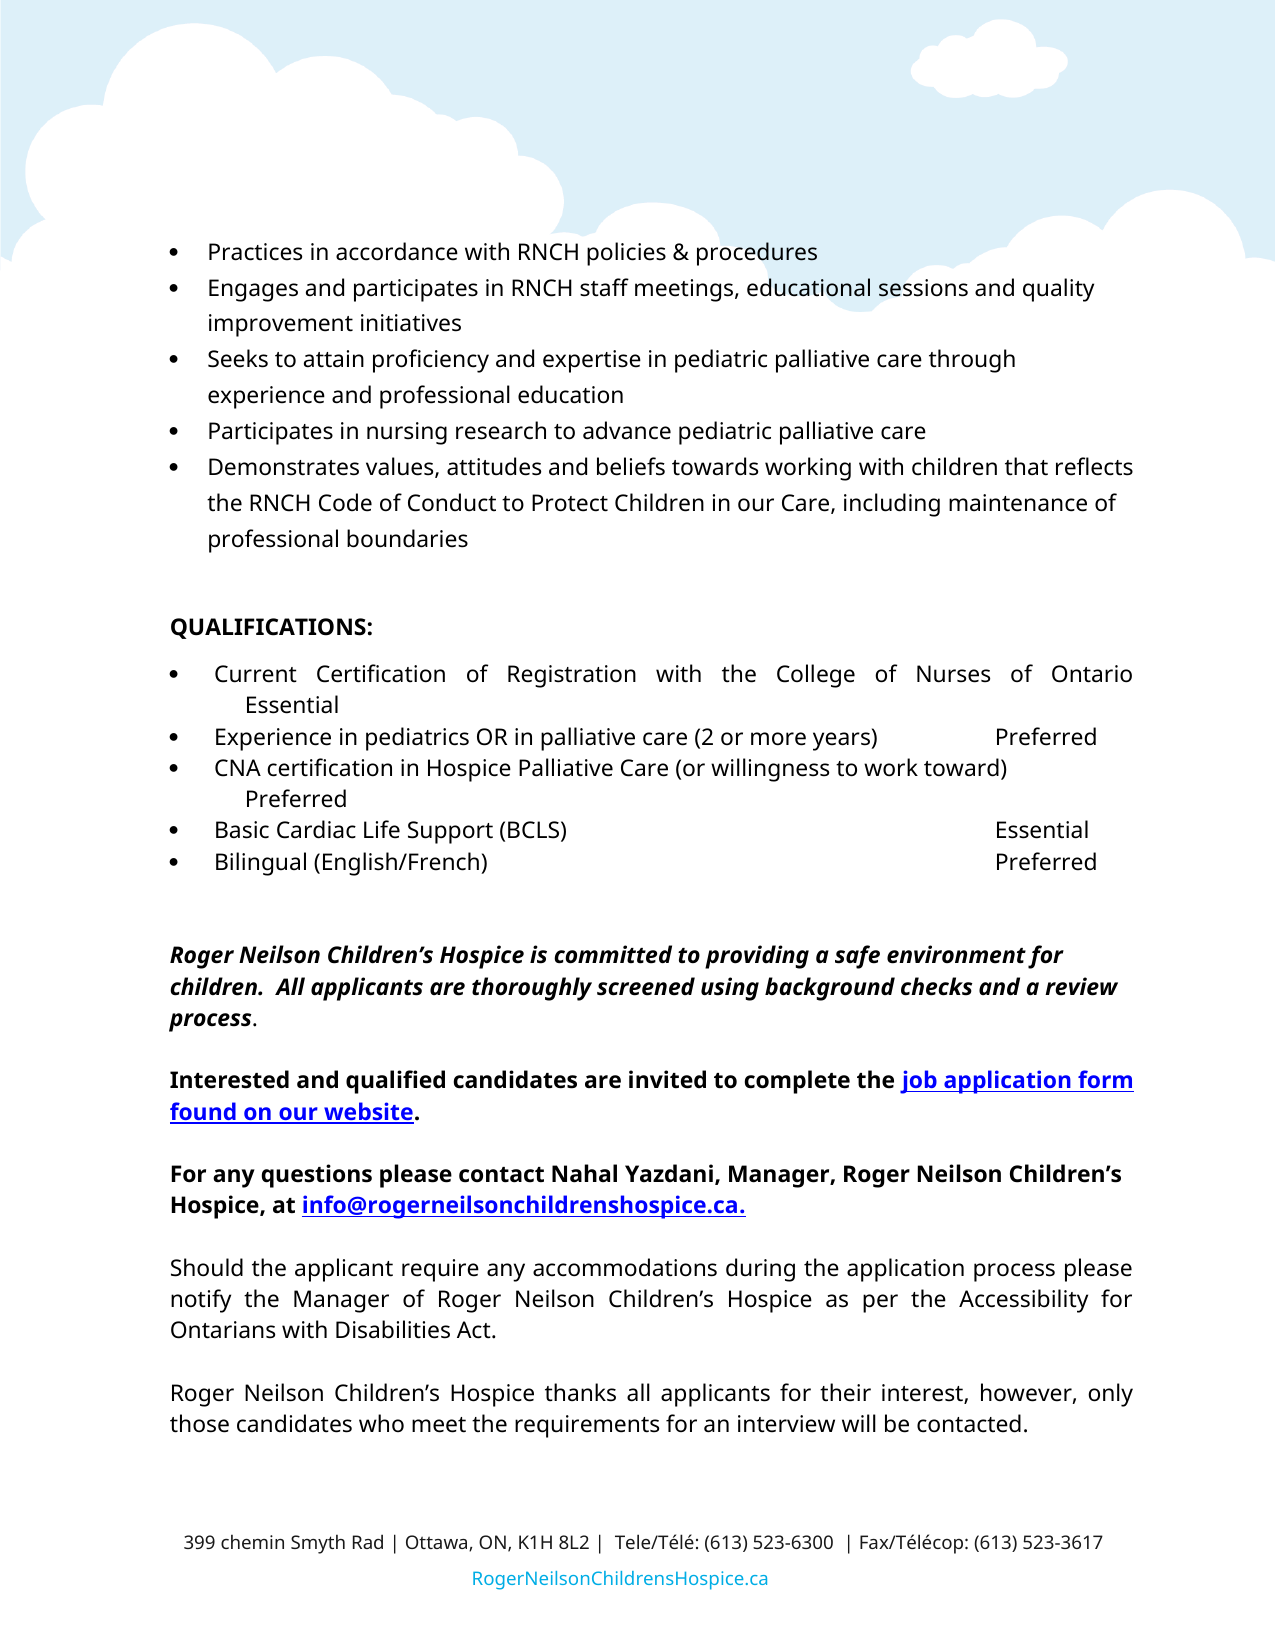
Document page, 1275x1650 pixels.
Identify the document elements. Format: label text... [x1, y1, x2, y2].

list Current Certification of Registration with the College of Nurses of Ontario Essential [169, 658, 1134, 720]
list Participates in nursing research to advance pediatric palliative care [169, 415, 1134, 446]
text For any questions please contact Nahal Yazdani, Manager, Roger Neilson Children’s Hospice, at info@rogerneilsonchildrenshospice.ca. [169, 1158, 1134, 1220]
list Engages and participates in RNCH staff meetings, educational sessions and quality improvement initiatives [169, 271, 1134, 339]
text Should the applicant require any accommodations during the application process please notify the Manager of Roger Neilson Children’s Hospice as per the Accessibility for Ontarians with Disabilities Act. [169, 1252, 1134, 1345]
list Bilingual (English/French) Preferred [169, 845, 1134, 877]
picture [0, 0, 1275, 317]
list Basic Cardiac Life Support (BCLS) Essential [169, 814, 1134, 845]
text Interested and qualified candidates are invited to complete the job application form found on our website. [169, 1064, 1134, 1127]
text QUALIFICATIONS: [169, 611, 1134, 642]
list CNA certification in Hospice Palliative Care (or willingness to work toward) Preferred [169, 752, 1134, 814]
list Demonstrates values, attitudes and beliefs towards working with children that reflects the RNCH Code of Conduct to Protect Children in our Care, including maintenance of professional boundaries [169, 451, 1134, 554]
list Practices in accordance with RNCH policies & procedures [169, 236, 1134, 267]
text Roger Neilson Children’s Hospice thanks all applicants for their interest, however, only those candidates who meet the requirements for an interview will be contacted. [169, 1377, 1134, 1439]
text Roger Neilson Children’s Hospice is committed to providing a safe environment for children. All applicants are thoroughly screened using background checks and a review process. [169, 939, 1134, 1033]
list Seeks to attain proficiency and expertise in pediatric palliative care through experience and professional education [169, 343, 1134, 411]
list Experience in pediatrics OR in palliative care (2 or more years) Preferred [169, 720, 1134, 752]
